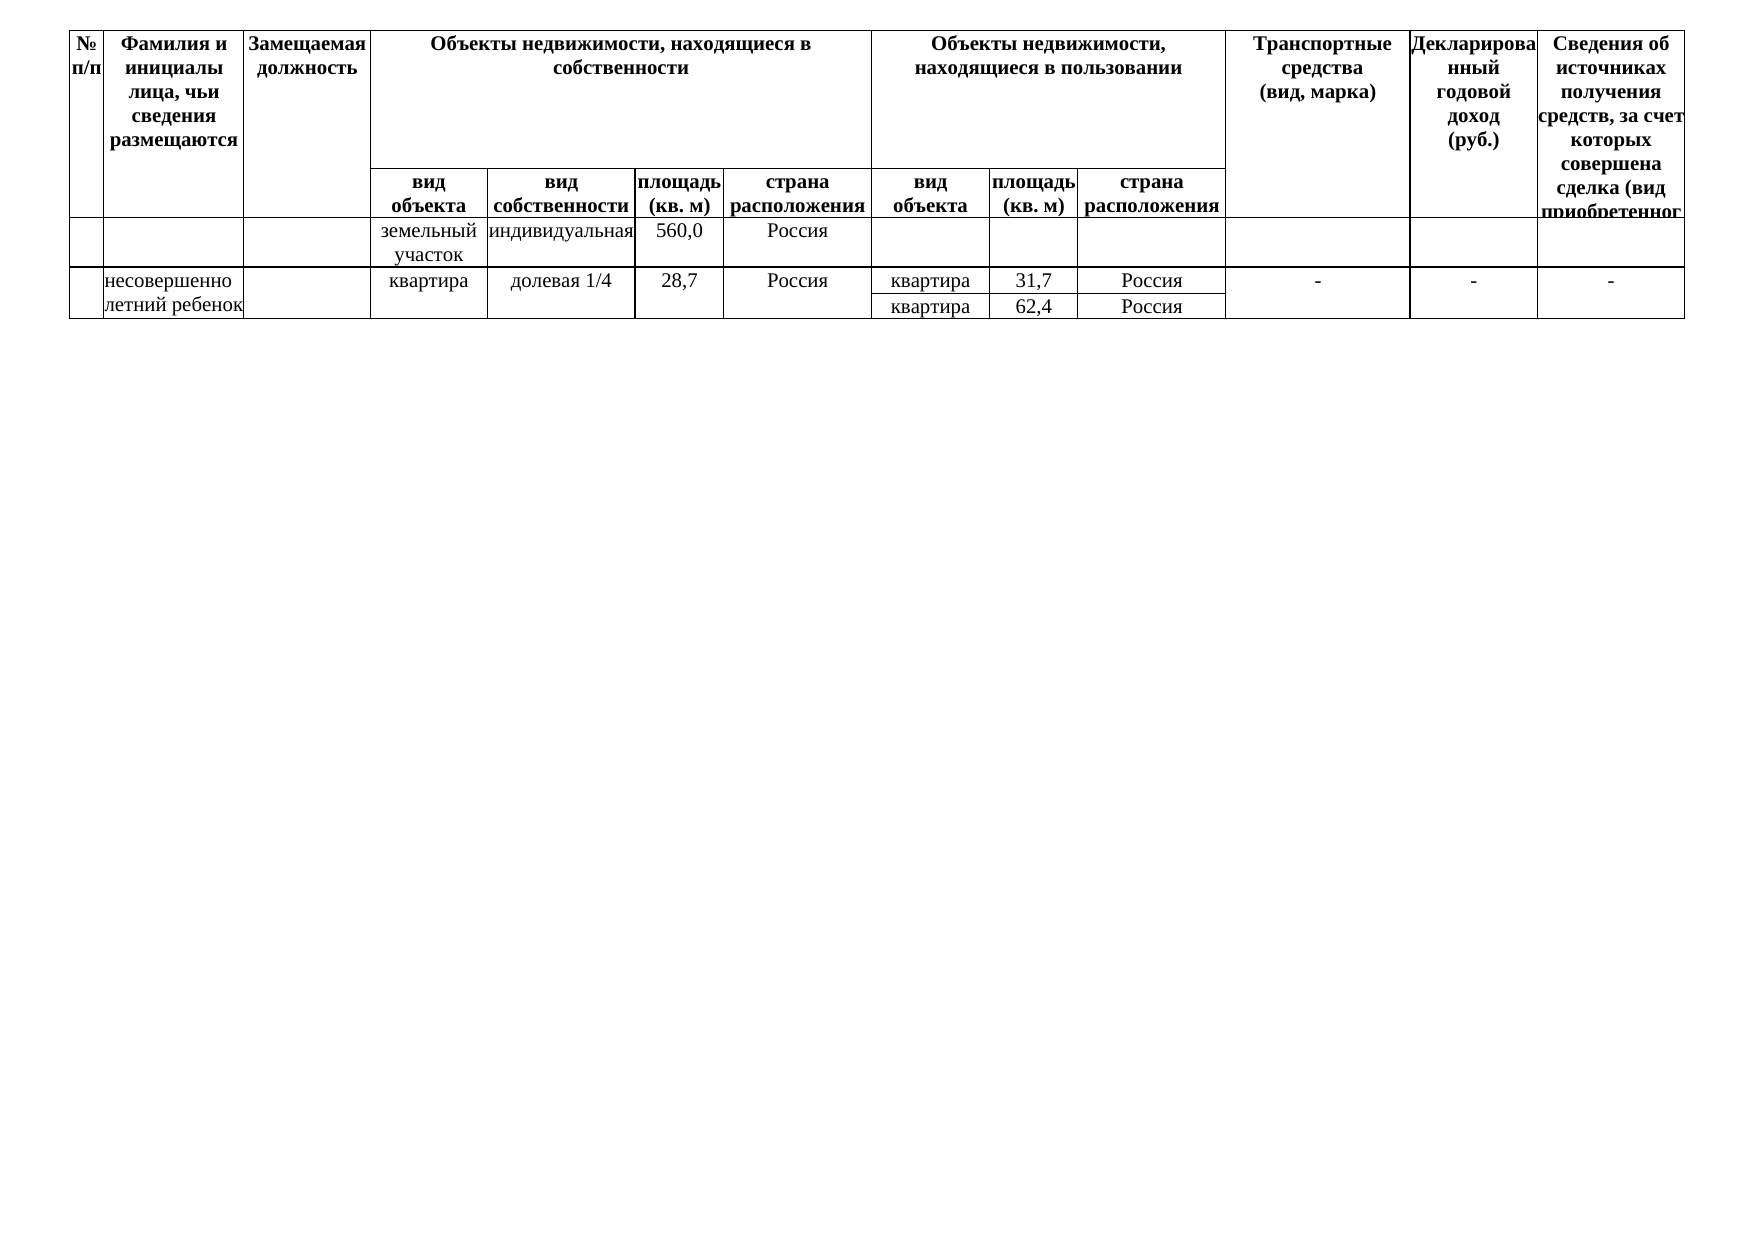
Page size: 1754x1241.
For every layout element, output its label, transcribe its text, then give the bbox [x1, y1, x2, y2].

table_cell 28,7 [636, 268, 723, 318]
table_cell - [1538, 268, 1684, 318]
table_cell страна расположения [1078, 169, 1225, 217]
table_cell Россия [724, 218, 871, 266]
table_header Замещаемая должность [244, 31, 370, 217]
table_header Транспортные средства (вид, марка) [1226, 31, 1409, 217]
table_cell Россия [1078, 294, 1225, 318]
table_header № п/п [70, 31, 103, 217]
table_cell [244, 268, 370, 318]
table_header Сведения об источниках получения средств, за счет которых совершена сделка (вид приобретенного имущества, источники) [1538, 31, 1684, 217]
table_cell несовершенно летний ребенок [104, 268, 243, 318]
table_cell вид объекта [371, 169, 487, 217]
table_cell индивидуальная [488, 218, 634, 266]
table_header Фамилия и инициалы лица, чьи сведения размещаются [104, 31, 243, 217]
table_header Декларированный годовой доход (руб.) [1411, 31, 1537, 217]
table_cell 31,7 [990, 268, 1077, 293]
table_cell Россия [724, 268, 871, 318]
table_cell 62,4 [990, 294, 1077, 318]
table_cell вид объекта [872, 169, 989, 217]
table_cell 560,0 [636, 218, 723, 266]
table_cell площадь (кв. м) [990, 169, 1077, 217]
table_header Объекты недвижимости, находящиеся в пользовании [872, 31, 1225, 168]
table_header Объекты недвижимости, находящиеся в собственности [371, 31, 871, 168]
table_cell квартира [872, 294, 989, 318]
table_cell Россия [1078, 268, 1225, 293]
table_cell долевая 1/4 [488, 268, 634, 318]
table_cell страна расположения [724, 169, 871, 217]
table_cell - [1411, 268, 1537, 318]
table_cell квартира [872, 268, 989, 293]
table_cell вид собственности [488, 169, 634, 217]
table_cell площадь (кв. м) [636, 169, 723, 217]
table_cell [70, 268, 103, 318]
table_cell квартира [371, 268, 487, 318]
table_cell земельный участок [371, 218, 487, 266]
table_cell - [1226, 268, 1409, 318]
